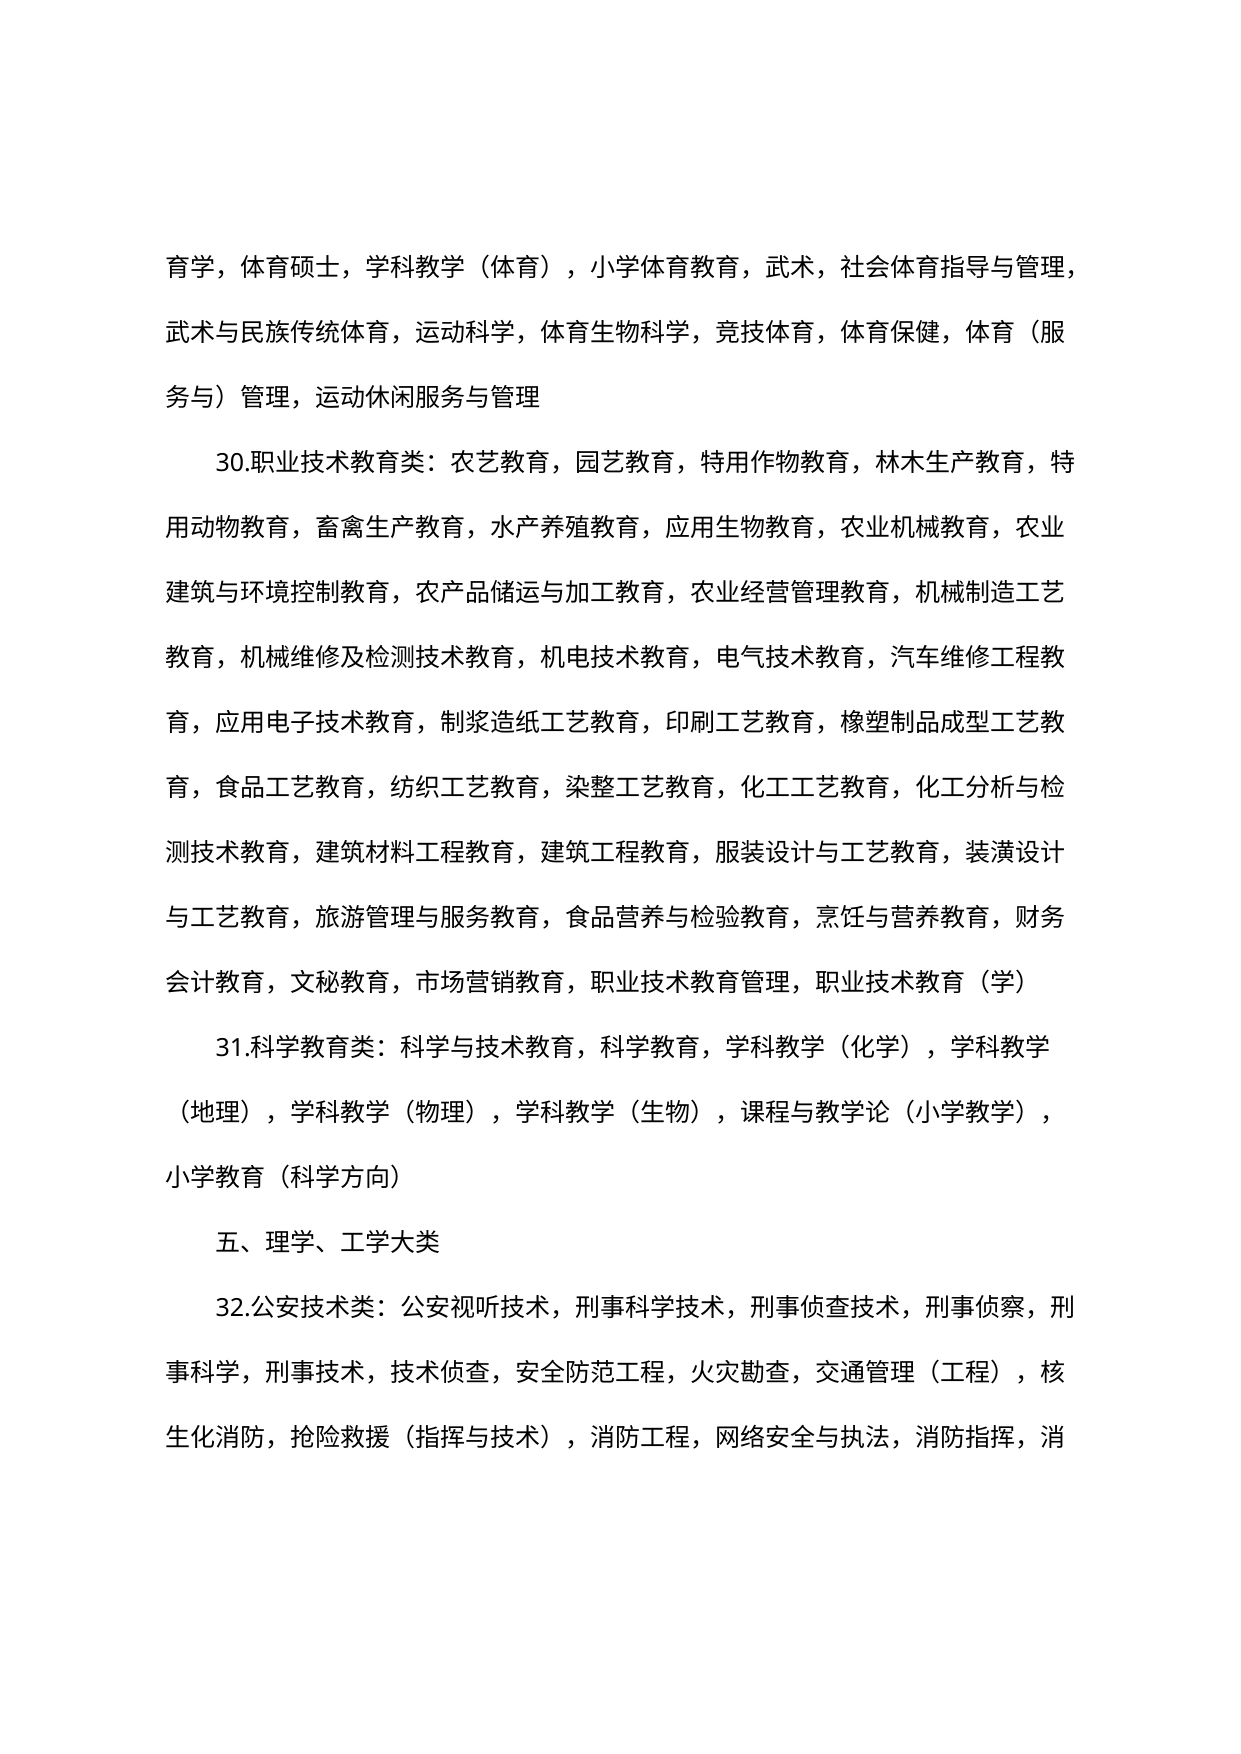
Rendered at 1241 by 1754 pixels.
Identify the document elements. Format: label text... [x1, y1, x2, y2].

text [165, 233, 1087, 428]
text 31.科学教育类：科学与技术教育，科学教育，学科教学（化学），学科教学（地理），学科教学（物理），学科教学（生物），课程与教学论（小学教学），小学教育（科学方向） [165, 1013, 1087, 1208]
text 五、理学、工学大类 [165, 1208, 1087, 1273]
text 30.职业技术教育类：农艺教育，园艺教育，特用作物教育，林木生产教育，特用动物教育，畜禽生产教育，水产养殖教育，应用生物教育，农业机械教育，农业建筑与环境控制教育，农产品储运与加工教育，农业经营管理教育，机械制造工艺教育，机械维修及检测技术教育，机电技术教育，电气技术教育，汽车维修工程教育，应用电子技术教育，制浆造纸工艺教育，印刷工艺教育，橡塑制品成型工艺教育，食品工艺教育，纺织工艺教育，染整工艺教育，化工工艺教育，化工分析与检测技术教育，建筑材料工程教育，建筑工程教育，服装设计与工艺教育，装潢设计与工艺教育，旅游管理与服务教育，食品营养与检验教育，烹饪与营养教育，财务会计教育，文秘教育，市场营销教育，职业技术教育管理，职业技术教育（学） [165, 428, 1087, 1013]
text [165, 1273, 1087, 1468]
